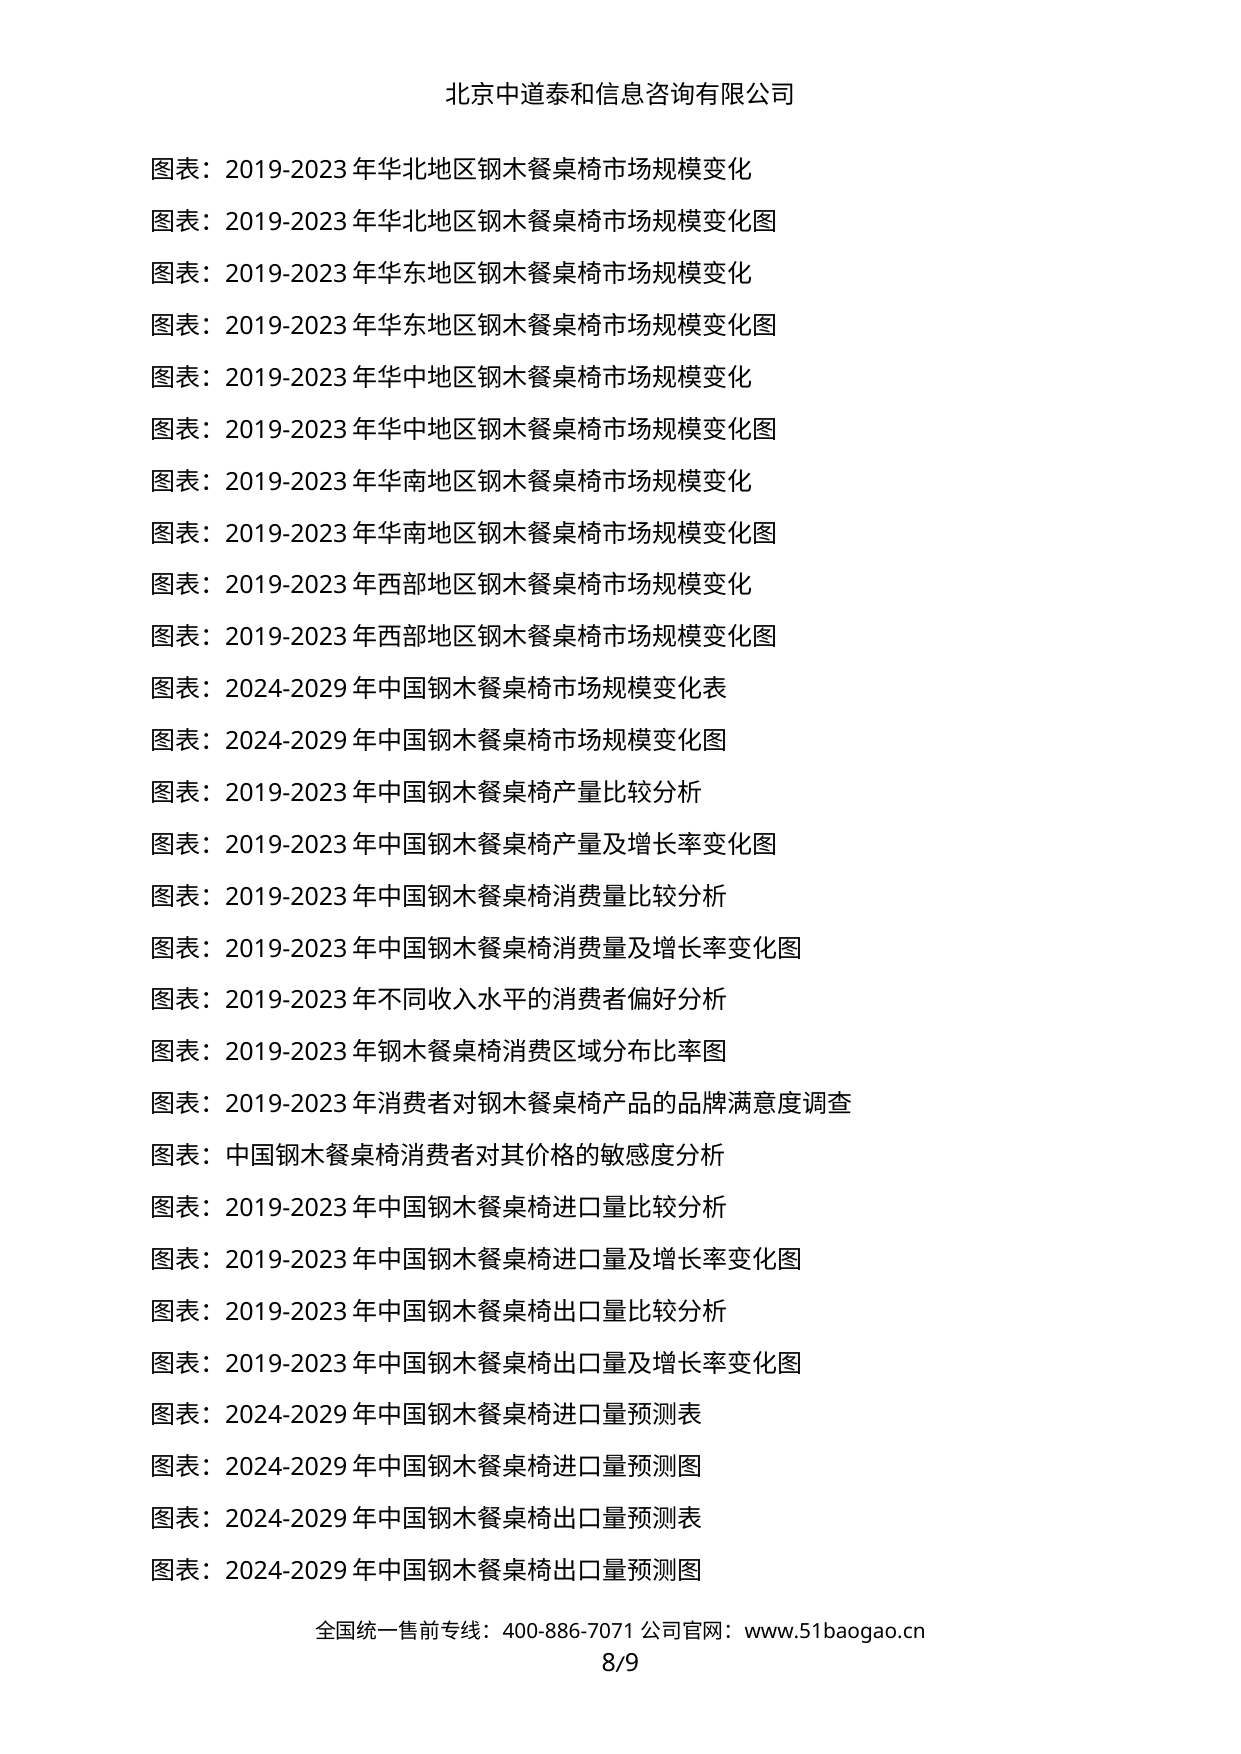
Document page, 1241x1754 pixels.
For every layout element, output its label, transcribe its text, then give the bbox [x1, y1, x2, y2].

text 图表：2019-2023年西部地区钢木餐桌椅市场规模变化 [150, 565, 1090, 601]
text 图表：2019-2023年中国钢木餐桌椅进口量比较分析 [150, 1187, 1090, 1224]
text 图表：2024-2029年中国钢木餐桌椅出口量预测图 [150, 1551, 1090, 1587]
text 图表：2019-2023年中国钢木餐桌椅进口量及增长率变化图 [150, 1239, 1090, 1276]
text 图表：2019-2023年中国钢木餐桌椅消费量及增长率变化图 [150, 928, 1090, 964]
text 图表：2019-2023年西部地区钢木餐桌椅市场规模变化图 [150, 617, 1090, 653]
text 图表：2019-2023年华中地区钢木餐桌椅市场规模变化图 [150, 409, 1090, 446]
text 图表：2019-2023年华中地区钢木餐桌椅市场规模变化 [150, 357, 1090, 394]
text 图表：2019-2023年华南地区钢木餐桌椅市场规模变化图 [150, 513, 1090, 549]
text 图表：2019-2023年中国钢木餐桌椅出口量比较分析 [150, 1291, 1090, 1327]
text 图表：2019-2023年华东地区钢木餐桌椅市场规模变化 [150, 254, 1090, 290]
text 图表：2019-2023年中国钢木餐桌椅出口量及增长率变化图 [150, 1343, 1090, 1379]
text 图表：2019-2023年华南地区钢木餐桌椅市场规模变化 [150, 461, 1090, 497]
text 图表：2019-2023年钢木餐桌椅消费区域分布比率图 [150, 1032, 1090, 1068]
text 图表：2024-2029年中国钢木餐桌椅出口量预测表 [150, 1499, 1090, 1535]
text 图表：2019-2023年华北地区钢木餐桌椅市场规模变化图 [150, 202, 1090, 238]
text 图表：2019-2023年中国钢木餐桌椅产量及增长率变化图 [150, 824, 1090, 861]
text 图表：2019-2023年消费者对钢木餐桌椅产品的品牌满意度调查 [150, 1084, 1090, 1120]
text 图表：2024-2029年中国钢木餐桌椅进口量预测表 [150, 1395, 1090, 1431]
text 图表：2019-2023年华北地区钢木餐桌椅市场规模变化 [150, 150, 1090, 186]
text 图表：2019-2023年中国钢木餐桌椅产量比较分析 [150, 772, 1090, 809]
text 图表：2019-2023年中国钢木餐桌椅消费量比较分析 [150, 876, 1090, 912]
text 图表：2024-2029年中国钢木餐桌椅市场规模变化表 [150, 669, 1090, 705]
text 图表：2019-2023年华东地区钢木餐桌椅市场规模变化图 [150, 306, 1090, 342]
text 图表：中国钢木餐桌椅消费者对其价格的敏感度分析 [150, 1136, 1090, 1172]
text 图表：2019-2023年不同收入水平的消费者偏好分析 [150, 980, 1090, 1016]
text 图表：2024-2029年中国钢木餐桌椅市场规模变化图 [150, 721, 1090, 757]
text 图表：2024-2029年中国钢木餐桌椅进口量预测图 [150, 1447, 1090, 1483]
